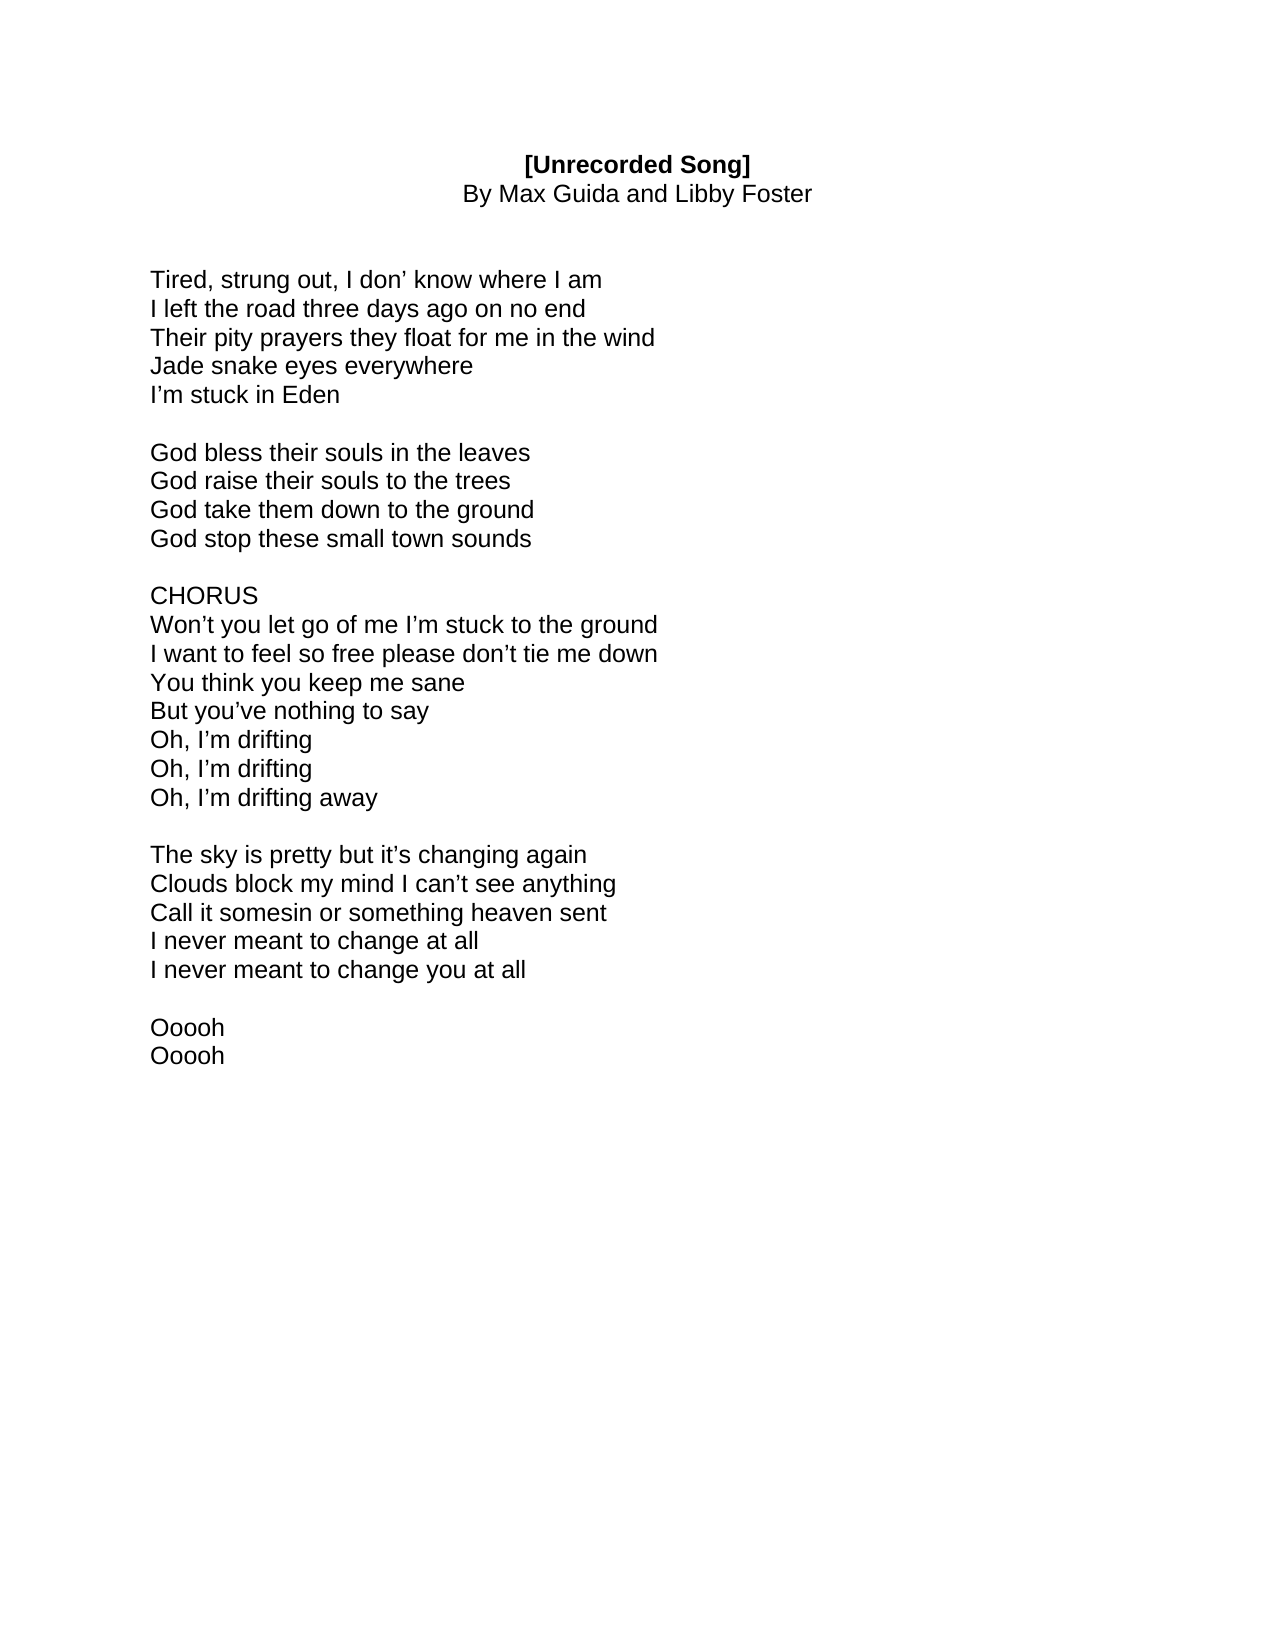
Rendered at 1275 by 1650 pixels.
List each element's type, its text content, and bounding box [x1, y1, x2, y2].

text Clouds block my mind I can’t see anything [150, 869, 1125, 897]
text Their pity prayers they float for me in the wind [150, 322, 1125, 351]
text Call it somesin or something heaven sent [150, 897, 1125, 926]
text Oh, I’m drifting [150, 754, 1125, 782]
text The sky is pretty but it’s changing again [150, 840, 1125, 869]
text I never meant to change at all [150, 926, 1125, 955]
text I want to feel so free please don’t tie me down [150, 639, 1125, 667]
text Tired, strung out, I don’ know where I am [150, 265, 1125, 294]
text God take them down to the ground [150, 495, 1125, 524]
text Oh, I’m drifting away [150, 782, 1125, 811]
text God stop these small town sounds [150, 524, 1125, 552]
text God raise their souls to the trees [150, 466, 1125, 495]
text Ooooh [150, 1041, 1125, 1070]
text Oh, I’m drifting [150, 725, 1125, 754]
text Won’t you let go of me I’m stuck to the ground [150, 610, 1125, 639]
text By Max Guida and Libby Foster [150, 179, 1125, 207]
text But you’ve nothing to say [150, 696, 1125, 725]
text God bless their souls in the leaves [150, 437, 1125, 466]
text CHORUS [150, 581, 1125, 610]
text [Unrecorded Song] [150, 150, 1125, 179]
text I never meant to change you at all [150, 955, 1125, 984]
text I’m stuck in Eden [150, 380, 1125, 409]
text Ooooh [150, 1012, 1125, 1041]
text Jade snake eyes everywhere [150, 351, 1125, 380]
text You think you keep me sane [150, 667, 1125, 696]
text I left the road three days ago on no end [150, 294, 1125, 322]
